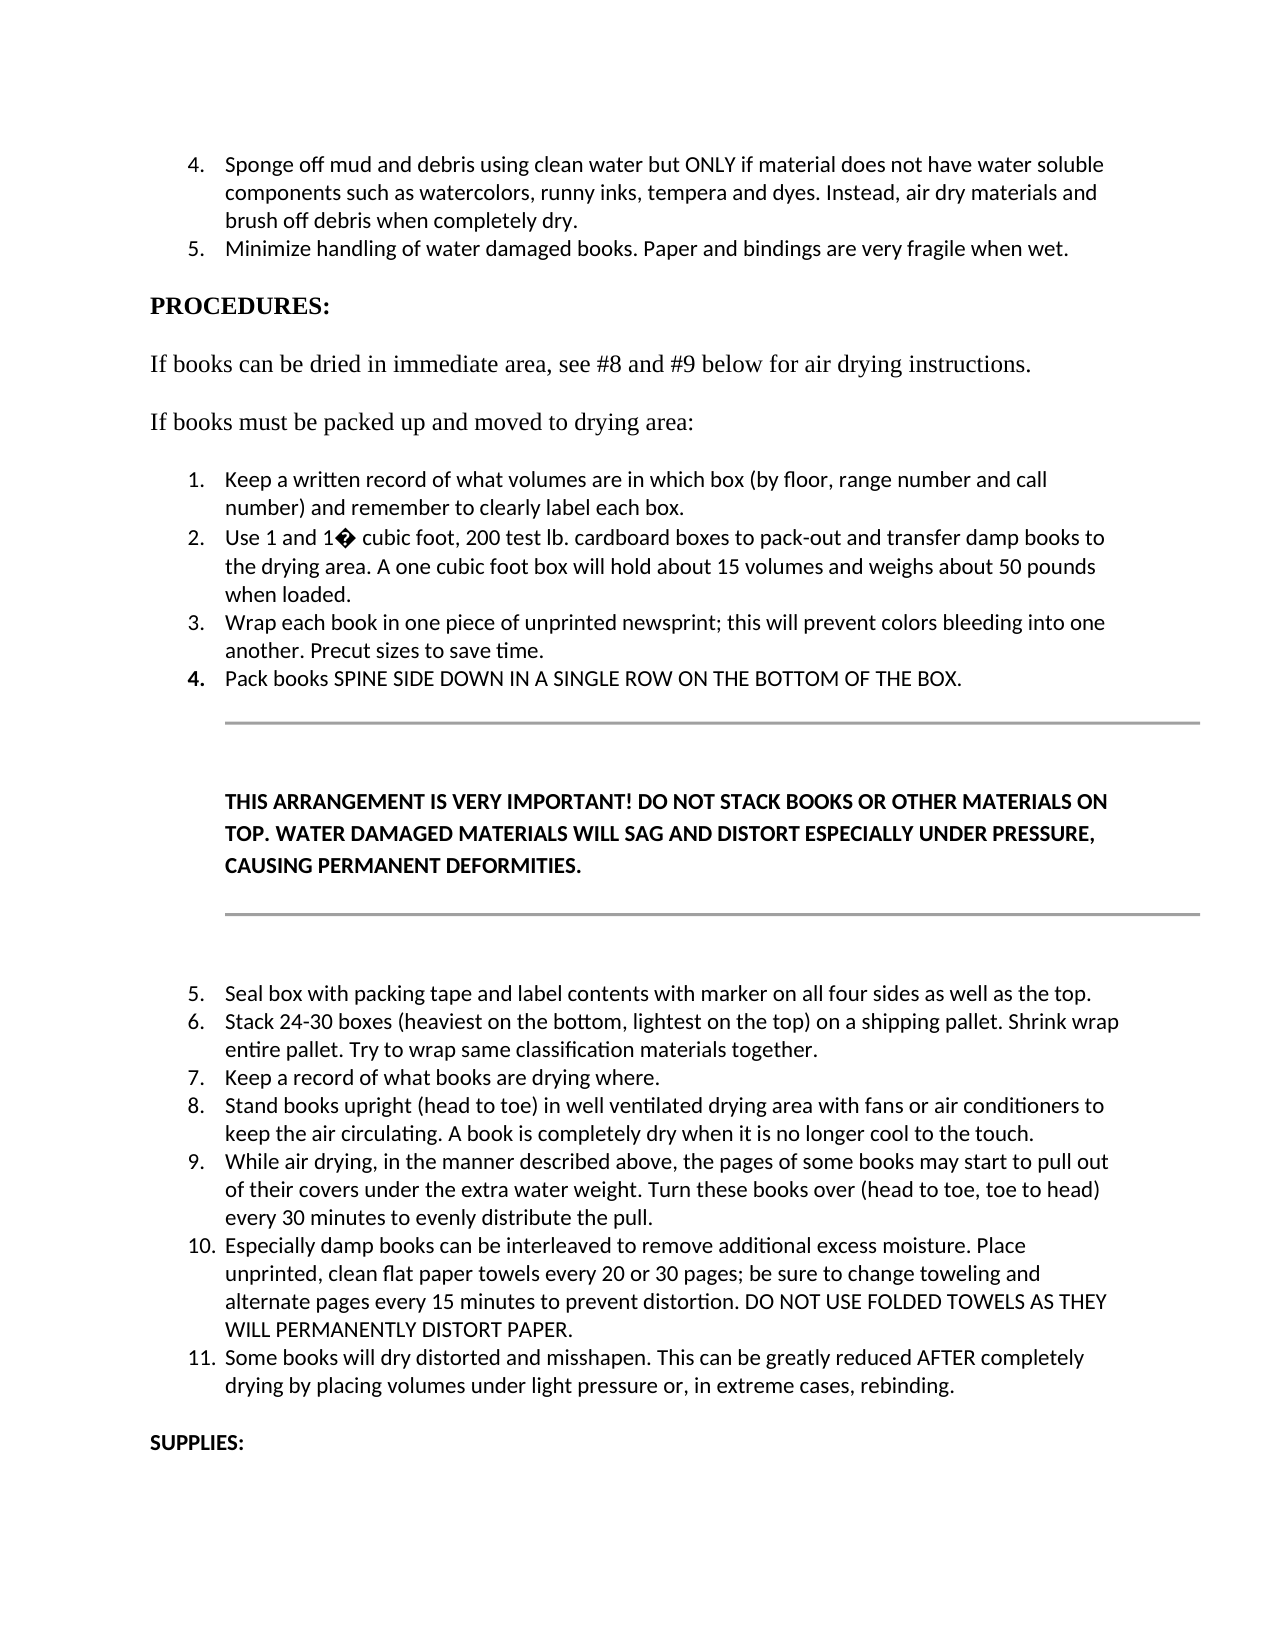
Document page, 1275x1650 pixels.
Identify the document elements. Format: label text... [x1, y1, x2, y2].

list Stack 24-30 boxes (heaviest on the bottom, lightest on the top) on a shipping pallet. Shrink wrap entire pallet. Try to wrap same classification materials together. [187, 1007, 1125, 1063]
list Especially damp books can be interleaved to remove additional excess moisture. Place unprinted, clean flat paper towels every 20 or 30 pages; be sure to change toweling and alternate pages every 15 minutes to prevent distortion. DO NOT USE FOLDED TOWELS AS THEY WILL PERMANENTLY DISTORT PAPER. [187, 1231, 1125, 1343]
list Minimize handling of water damaged books. Paper and bindings are very fragile when wet. [187, 234, 1125, 262]
list Wrap each book in one piece of unprinted newsprint; this will prevent colors bleeding into one another. Precut sizes to save time. [187, 608, 1125, 664]
list Seal box with packing tape and label contents with marker on all four sides as well as the top. [187, 979, 1125, 1007]
list Keep a record of what books are drying where. [187, 1063, 1125, 1091]
text SUPPLIES: [150, 1428, 1125, 1456]
text If books must be packed up and moved to drying area: [150, 407, 1125, 436]
text THIS ARRANGEMENT IS VERY IMPORTANT! DO NOT STACK BOOKS OR OTHER MATERIALS ON TOP. WATER DAMAGED MATERIALS WILL SAG AND DISTORT ESPECIALLY UNDER PRESSURE, CAUSING PERMANENT DEFORMITIES. [225, 787, 1125, 880]
list Keep a written record of what volumes are in which box (by floor, range number and call number) and remember to clearly label each box. [187, 465, 1125, 521]
text If books can be dried in immediate area, see #8 and #9 below for air drying instructions. [150, 349, 1125, 378]
list Pack books SPINE SIDE DOWN IN A SINGLE ROW ON THE BOTTOM OF THE BOX. [187, 664, 1125, 692]
list Sponge off mud and debris using clean water but ONLY if material does not have water soluble components such as watercolors, runny inks, tempera and dyes. Instead, air dry materials and brush off debris when completely dry. [187, 150, 1125, 234]
text PROCEDURES: [150, 291, 1125, 320]
list Use 1 and 1� cubic foot, 200 test lb. cardboard boxes to pack-out and transfer damp books to the drying area. A one cubic foot box will hold about 15 volumes and weighs about 50 pounds when loaded. [187, 521, 1125, 608]
list While air drying, in the manner described above, the pages of some books may start to pull out of their covers under the extra water weight. Turn these books over (head to toe, toe to head) every 30 minutes to evenly distribute the pull. [187, 1147, 1125, 1231]
list Stand books upright (head to toe) in well ventilated drying area with fans or air conditioners to keep the air circulating. A book is completely dry when it is no longer cool to the touch. [187, 1091, 1125, 1147]
list Some books will dry distorted and misshapen. This can be greatly reduced AFTER completely drying by placing volumes under light pressure or, in extreme cases, rebinding. [187, 1343, 1125, 1399]
